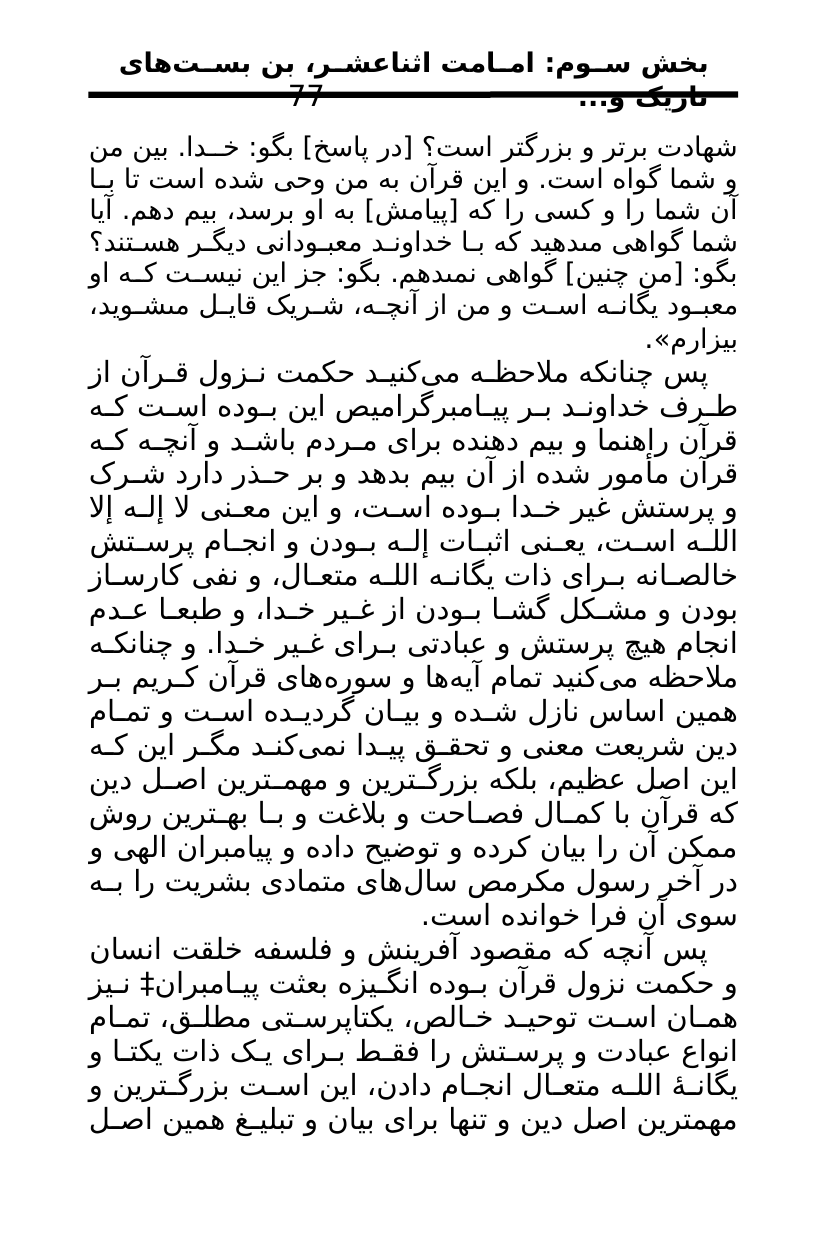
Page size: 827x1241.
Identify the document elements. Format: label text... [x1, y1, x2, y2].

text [89, 132, 738, 355]
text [89, 932, 738, 1136]
text پس چنانکه ملاحظه می‌کنید حکمت نزول قرآن از طرف خداوند بر پیامبرگرامیص این بوده است که قرآن راهنما و بیم دهنده برای مردم باشد و آنچه که قرآن مأمور شده از آن بیم بدهد و بر حذر دارد شرک و پرستش غیر خدا بوده است، و این معنی لا إله إلا الله است، یعنی اثبات إله بودن و انجام پرستش خالصانه برای ذات یگانه الله متعال، و نفی کارساز بودن و مشکل گشا بودن از غیر خدا، و طبعا عدم انجام هیچ پرستش و عبادتی برای غیر خدا. و چنانکه ملاحظه می‌کنید تمام آیه‌ها و سوره‌های قرآن کریم بر همین اساس نازل شده و بیان گردیده است و تمام دین شریعت معنی و تحقق پیدا نمی‌کند مگر این که این اصل عظیم، بلکه بزرگترین و مهمترین اصل دین که قرآن با کمال فصاحت و بلاغت و با بهترین روش ممکن آن را بیان کرده و توضیح داده و پیامبران الهی و در آخر رسول مکرمص سال‌های متمادی بشریت را به سوی آن فرا خوانده است. [89, 355, 738, 932]
